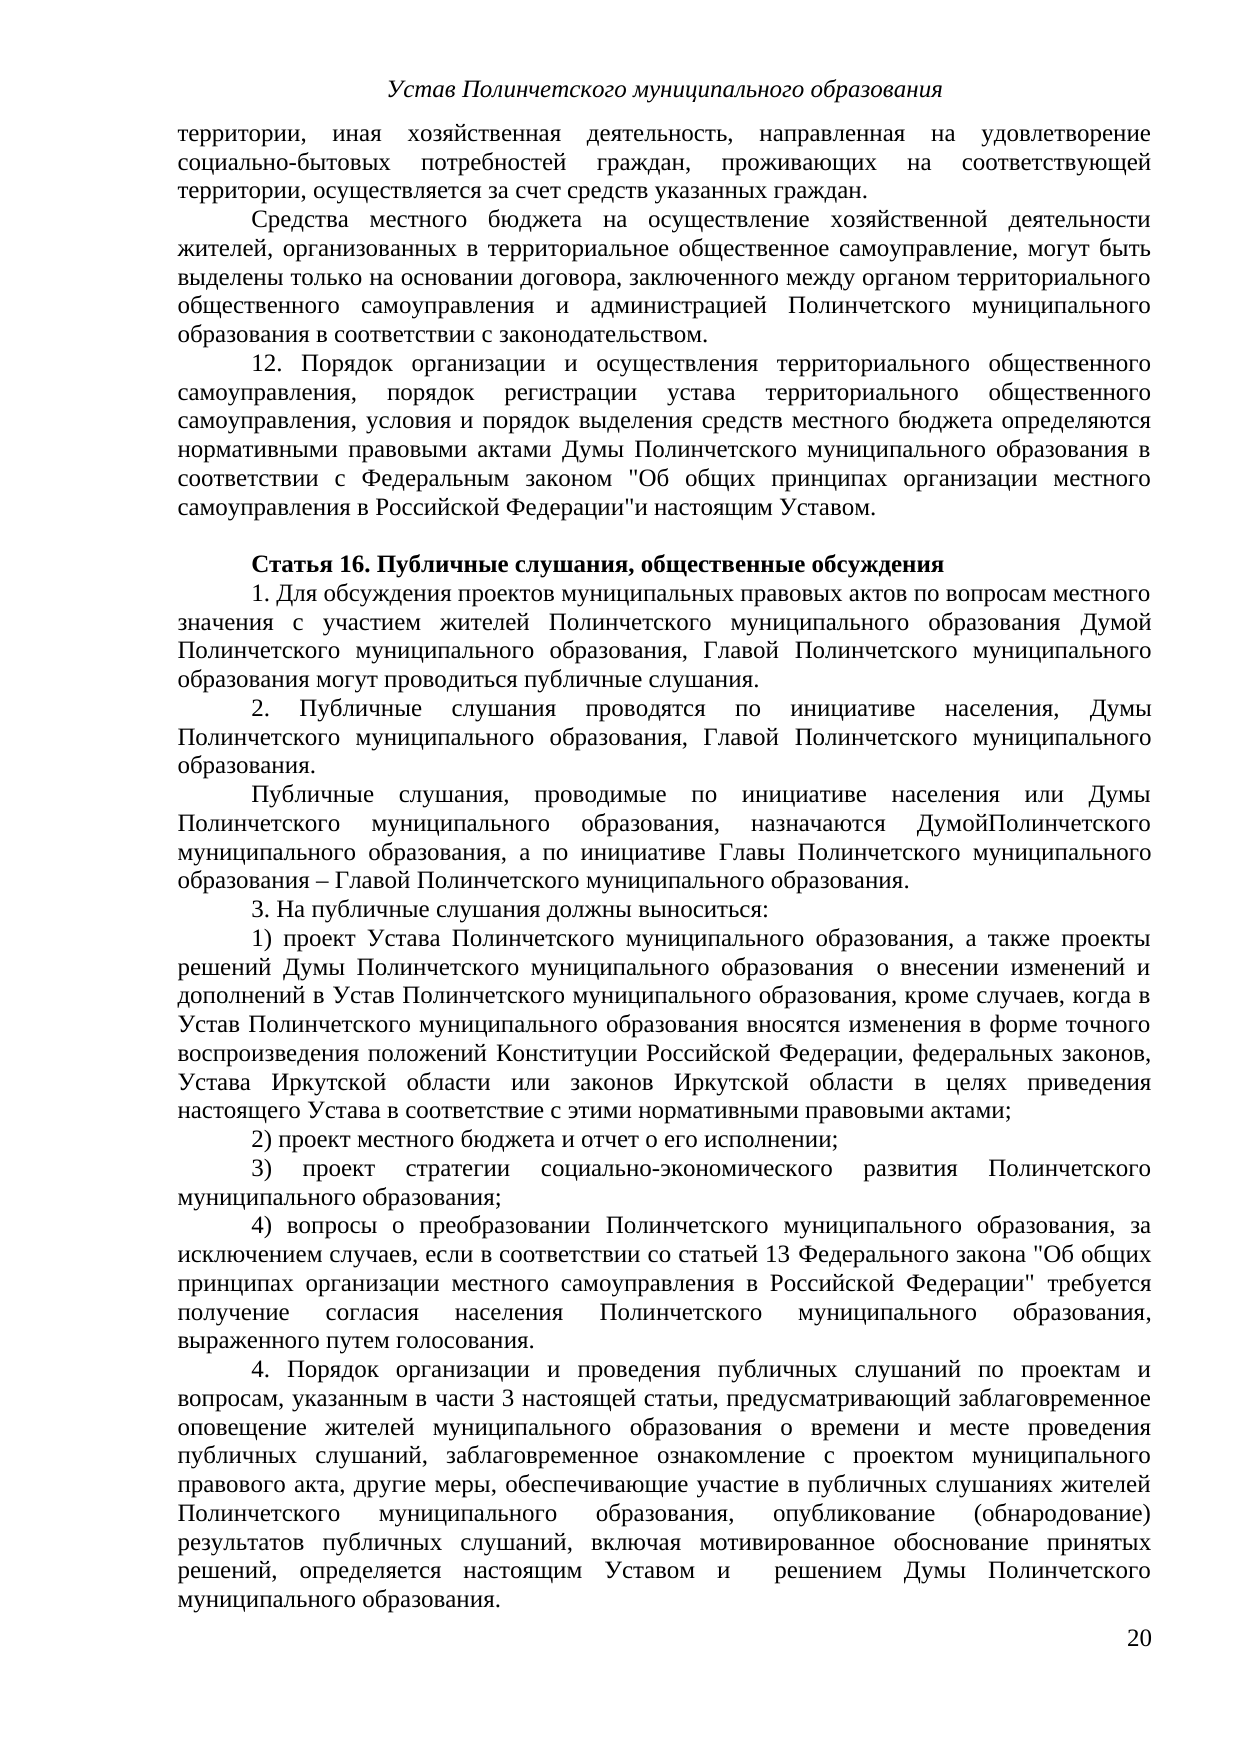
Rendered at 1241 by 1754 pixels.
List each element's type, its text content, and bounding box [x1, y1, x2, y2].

text 1) проект Устава Полинчетского муниципального образования, а также проекты решений Думы Полинчетского муниципального образования о внесении изменений и дополнений в Устав Полинчетского муниципального образования, кроме случаев, когда в Устав Полинчетского муниципального образования вносятся изменения в форме точного воспроизведения положений Конституции Российской Федерации, федеральных законов, Устава Иркутской области или законов Иркутской области в целях приведения настоящего Устава в соответствие с этими нормативными правовыми актами; [177, 923, 1152, 1124]
text 3. На публичные слушания должны выноситься: [177, 894, 1152, 923]
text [177, 118, 1152, 204]
text 3) проект стратегии социально-экономического развития Полинчетского муниципального образования; [177, 1153, 1152, 1211]
text 4. Порядок организации и проведения публичных слушаний по проектам и вопросам, указанным в части 3 настоящей статьи, предусматривающий заблаговременное оповещение жителей муниципального образования о времени и месте проведения публичных слушаний, заблаговременное ознакомление с проектом муниципального правового акта, другие меры, обеспечивающие участие в публичных слушаниях жителей Полинчетского муниципального образования, опубликование (обнародование) результатов публичных слушаний, включая мотивированное обоснование принятых решений, определяется настоящим Уставом и решением Думы Полинчетского муниципального образования. [177, 1354, 1152, 1613]
text 12. Порядок организации и осуществления территориального общественного самоуправления, порядок регистрации устава территориального общественного самоуправления, условия и порядок выделения средств местного бюджета определяются нормативными правовыми актами Думы Полинчетского муниципального образования в соответствии с Федеральным законом "Об общих принципах организации местного самоуправления в Российской Федерации"и настоящим Уставом. [177, 348, 1152, 521]
text 4) вопросы о преобразовании Полинчетского муниципального образования, за исключением случаев, если в соответствии со статьей 13 Федерального закона "Об общих принципах организации местного самоуправления в Российской Федерации" требуется получение согласия населения Полинчетского муниципального образования, выраженного путем голосования. [177, 1211, 1152, 1354]
text 1. Для обсуждения проектов муниципальных правовых актов по вопросам местного значения с участием жителей Полинчетского муниципального образования Думой Полинчетского муниципального образования, Главой Полинчетского муниципального образования могут проводиться публичные слушания. [177, 578, 1152, 693]
text Публичные слушания, проводимые по инициативе населения или Думы Полинчетского муниципального образования, назначаются ДумойПолинчетского муниципального образования, а по инициативе Главы Полинчетского муниципального образования – Главой Полинчетского муниципального образования. [177, 779, 1152, 894]
text Средства местного бюджета на осуществление хозяйственной деятельности жителей, организованных в территориальное общественное самоуправление, могут быть выделены только на основании договора, заключенного между органом территориального общественного самоуправления и администрацией Полинчетского муниципального образования в соответствии с законодательством. [177, 204, 1152, 348]
text Статья 16. Публичные слушания, общественные обсуждения [177, 549, 1152, 578]
text 2. Публичные слушания проводятся по инициативе населения, Думы Полинчетского муниципального образования, Главой Полинчетского муниципального образования. [177, 693, 1152, 779]
text 2) проект местного бюджета и отчет о его исполнении; [177, 1124, 1152, 1153]
